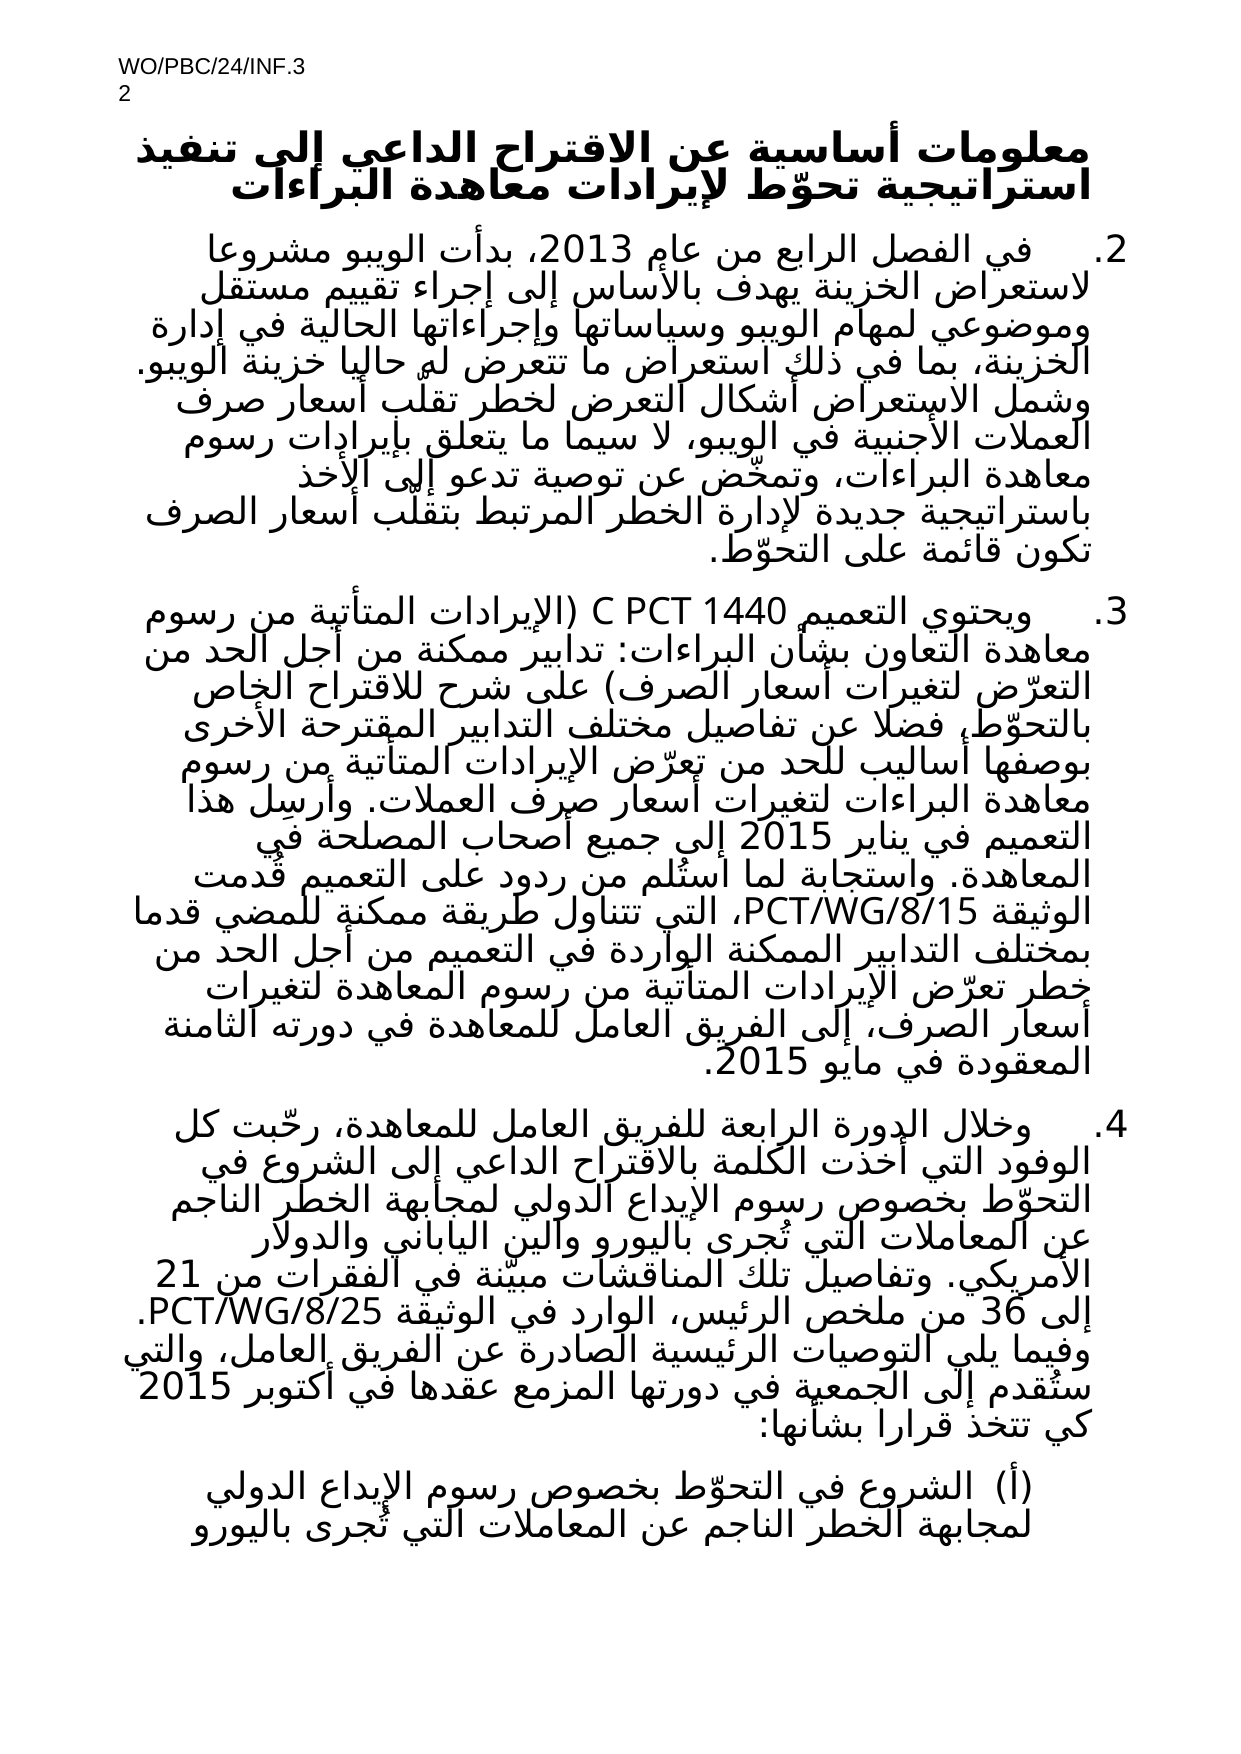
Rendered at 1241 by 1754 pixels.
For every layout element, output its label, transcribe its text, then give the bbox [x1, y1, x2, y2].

text في الفصل الرابع من عام 2013، بدأت الويبو مشروعا لاستعراض الخزينة يهدف بالأساس إلى إجراء تقييم مستقل وموضوعي لمهام الويبو وسياساتها وإجراءاتها الحالية في إدارة الخزينة، بما في ذلك استعراض ما تتعرض له حاليا خزينة الويبو. وشمل الاستعراض أشكال التعرض لخطر تقلّب أسعار صرف العملات الأجنبية في الويبو، لا سيما ما يتعلق بإيرادات رسوم معاهدة البراءات، وتمخّض عن توصية تدعو إلى الأخذ باستراتيجية جديدة لإدارة الخطر المرتبط بتقلّب أسعار الصرف تكون قائمة على التحوّط. [118, 232, 1092, 570]
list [118, 1470, 1033, 1545]
text ويحتوي التعميم C PCT 1440 (الإيرادات المتأتية من رسوم معاهدة التعاون بشأن البراءات: تدابير ممكنة من أجل الحد من التعرّض لتغيرات أسعار الصرف) على شرح للاقتراح الخاص بالتحوّط، فضلا عن تفاصيل مختلف التدابير المقترحة الأخرى بوصفها أساليب للحد من تعرّض الإيرادات المتأتية من رسوم معاهدة البراءات لتغيرات أسعار صرف العملات. وأرسِل هذا التعميم في يناير 2015 إلى جميع أصحاب المصلحة في المعاهدة. واستجابة لما استُلم من ردود على التعميم قُدمت الوثيقة PCT/WG/8/15، التي تتناول طريقة ممكنة للمضي قدما بمختلف التدابير الممكنة الواردة في التعميم من أجل الحد من خطر تعرّض الإيرادات المتأتية من رسوم المعاهدة لتغيرات أسعار الصرف، إلى الفريق العامل للمعاهدة في دورته الثامنة المعقودة في مايو 2015. [118, 595, 1092, 1082]
list معلومات أساسية عن الاقتراح الداعي إلى تنفيذ استراتيجية تحوّط لإيرادات معاهدة البراءات [118, 132, 1092, 207]
text وخلال الدورة الرابعة للفريق العامل للمعاهدة، رحّبت كل الوفود التي أخذت الكلمة بالاقتراح الداعي إلى الشروع في التحوّط بخصوص رسوم الإيداع الدولي لمجابهة الخطر الناجم عن المعاملات التي تُجرى باليورو والين الياباني والدولار الأمريكي. وتفاصيل تلك المناقشات مبيّنة في الفقرات من 21 إلى 36 من ملخص الرئيس، الوارد في الوثيقة PCT/WG/8/25. وفيما يلي التوصيات الرئيسية الصادرة عن الفريق العامل، والتي ستُقدم إلى الجمعية في دورتها المزمع عقدها في أكتوبر 2015 كي تتخذ قرارا بشأنها: [118, 1107, 1092, 1445]
